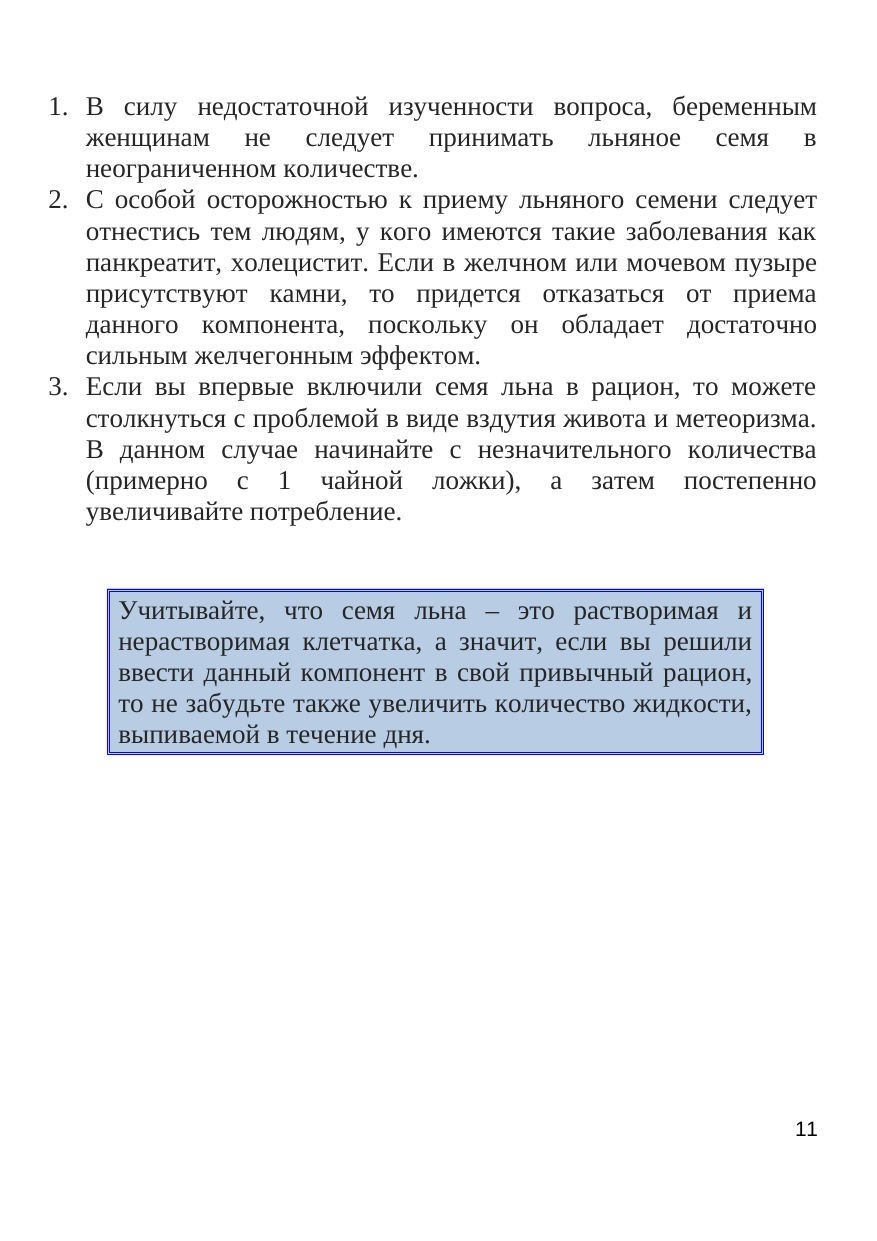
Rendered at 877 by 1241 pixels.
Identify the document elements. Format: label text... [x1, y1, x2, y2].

text Учитывайте, что семя льна – это растворимая и нерастворимая клетчатка, а значит, если вы решили ввести данный компонент в свой привычный рацион, то не забудьте также увеличить количество жидкости, выпиваемой в течение дня. [110, 467, 761, 627]
list Если вы впервые включили семя льна в рацион, то можете столкнуться с проблемой в виде вздутия живота и метеоризма. В данном случае начинайте с незначительного количества (примерно с 1 чайной ложки), а затем постепенно увеличивайте потребление. [48, 246, 818, 402]
list С особой осторожностью к приему льняного семени следует отнестись тем людям, у кого имеются такие заболевания как панкреатит, холецистит. Если в желчном или мочевом пузыре присутствуют камни, то придется отказаться от приема данного компонента, поскольку он обладает достаточно сильным желчегонным эффектом. [48, 59, 818, 246]
